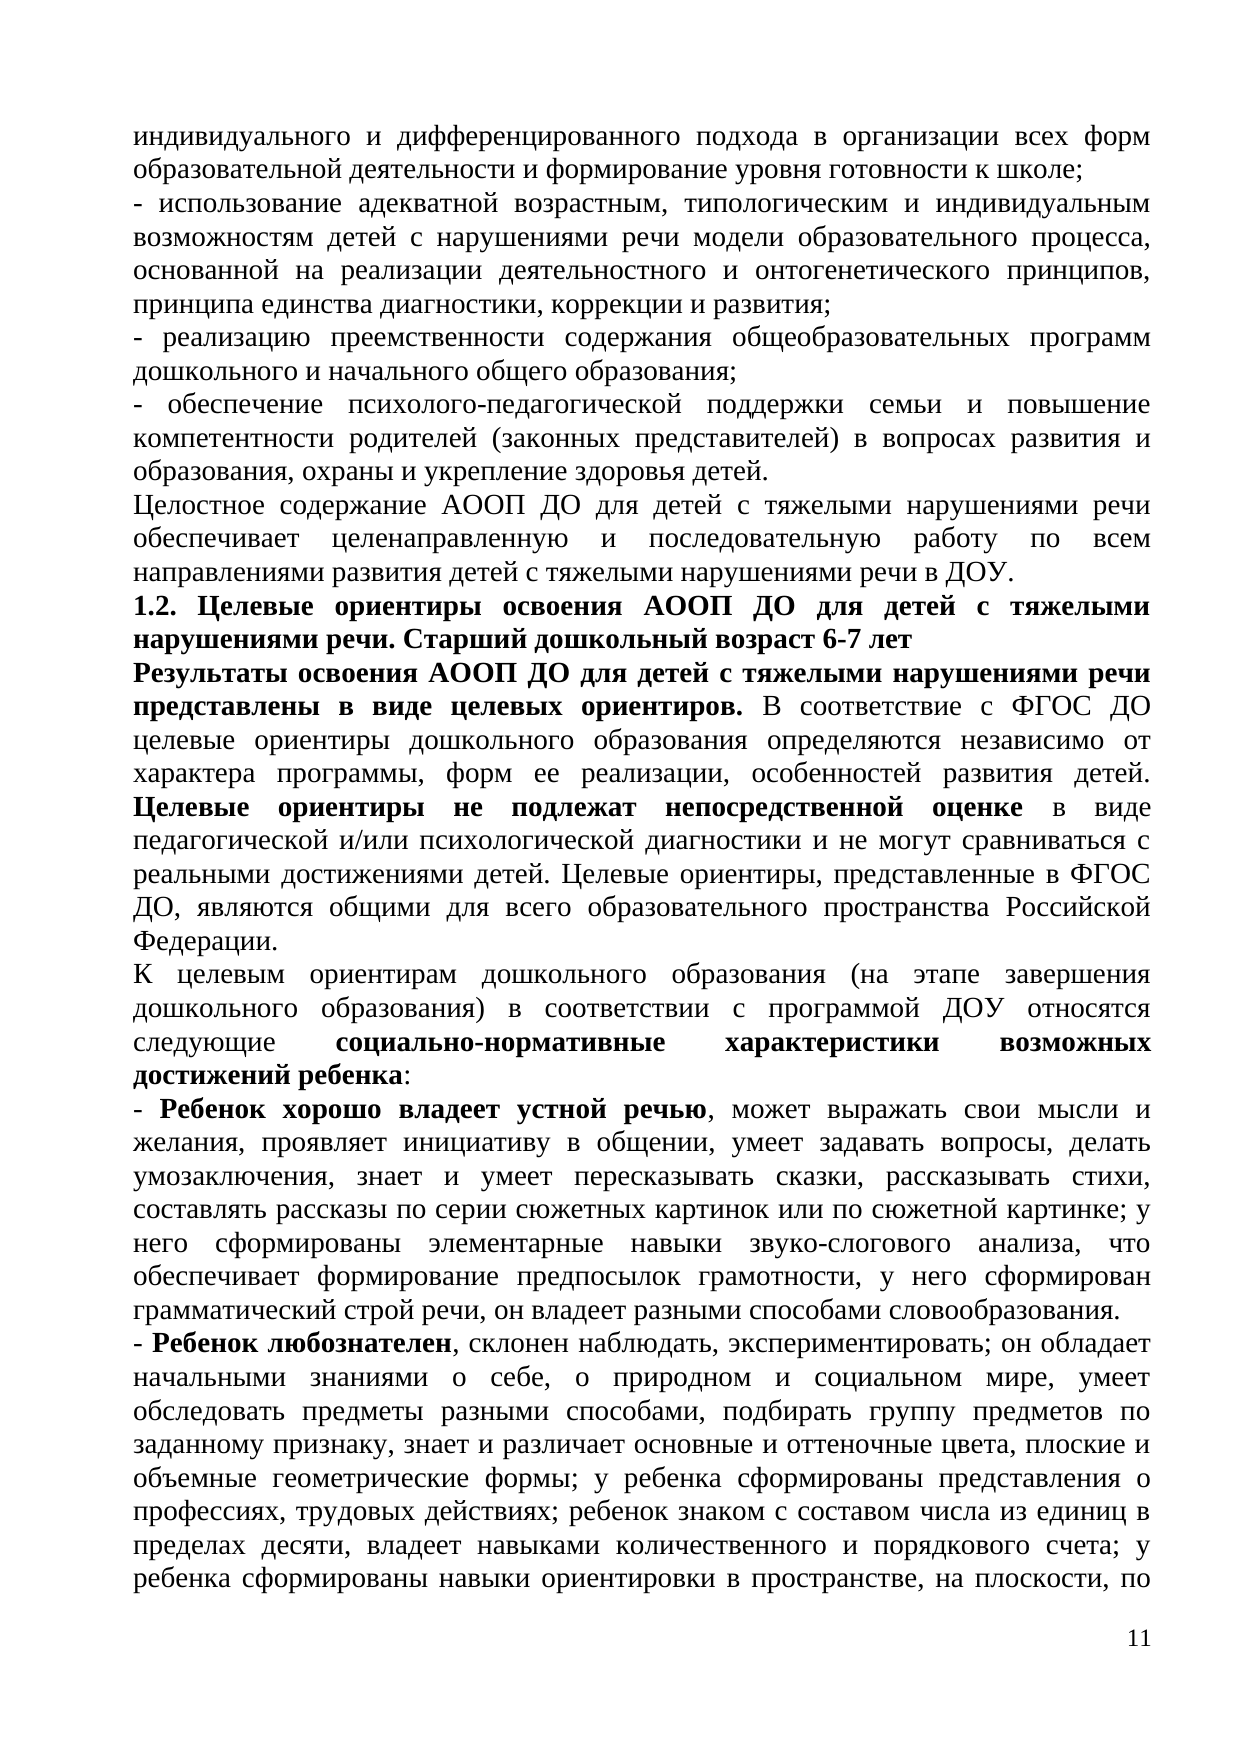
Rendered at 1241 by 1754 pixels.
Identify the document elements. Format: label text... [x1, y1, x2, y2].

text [133, 118, 1152, 185]
text 1.2. Целевые ориентиры освоения АООП ДО для детей с тяжелыми нарушениями речи. Старший дошкольный возраст 6-7 лет [133, 588, 1152, 655]
text К целевым ориентирам дошкольного образования (на этапе завершения дошкольного образования) в соответствии с программой ДОУ относятся следующие социально-нормативные характеристики возможных достижений ребенка: [133, 957, 1152, 1091]
text Результаты освоения АООП ДО для детей с тяжелыми нарушениями речи представлены в виде целевых ориентиров. В соответствие с ФГОС ДО целевые ориентиры дошкольного образования определяются независимо от характера программы, форм ее реализации, особенностей развития детей. Целевые ориентиры не подлежат непосредственной оценке в виде педагогической и/или психологической диагностики и не могут сравниваться с реальными достижениями детей. Целевые ориентиры, представленные в ФГОС ДО, являются общими для всего образовательного пространства Российской Федерации. [133, 655, 1152, 957]
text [133, 1326, 1152, 1594]
text - Ребенок хорошо владеет устной речью, может выражать свои мысли и желания, проявляет инициативу в общении, умеет задавать вопросы, делать умозаключения, знает и умеет пересказывать сказки, рассказывать стихи, составлять рассказы по серии сюжетных картинок или по сюжетной картинке; у него сформированы элементарные навыки звуко-слогового анализа, что обеспечивает формирование предпосылок грамотности, у него сформирован грамматический строй речи, он владеет разными способами словообразования. [133, 1091, 1152, 1326]
text - обеспечение психолого-педагогической поддержки семьи и повышение компетентности родителей (законных представителей) в вопросах развития и образования, охраны и укрепление здоровья детей. [133, 386, 1152, 487]
text - использование адекватной возрастным, типологическим и индивидуальным возможностям детей с нарушениями речи модели образовательного процесса, основанной на реализации деятельностного и онтогенетического принципов, принципа единства диагностики, коррекции и развития; [133, 185, 1152, 319]
text - реализацию преемственности содержания общеобразовательных программ дошкольного и начального общего образования; [133, 319, 1152, 386]
text Целостное содержание АООП ДО для детей с тяжелыми нарушениями речи обеспечивает целенаправленную и последовательную работу по всем направлениями развития детей с тяжелыми нарушениями речи в ДОУ. [133, 487, 1152, 588]
